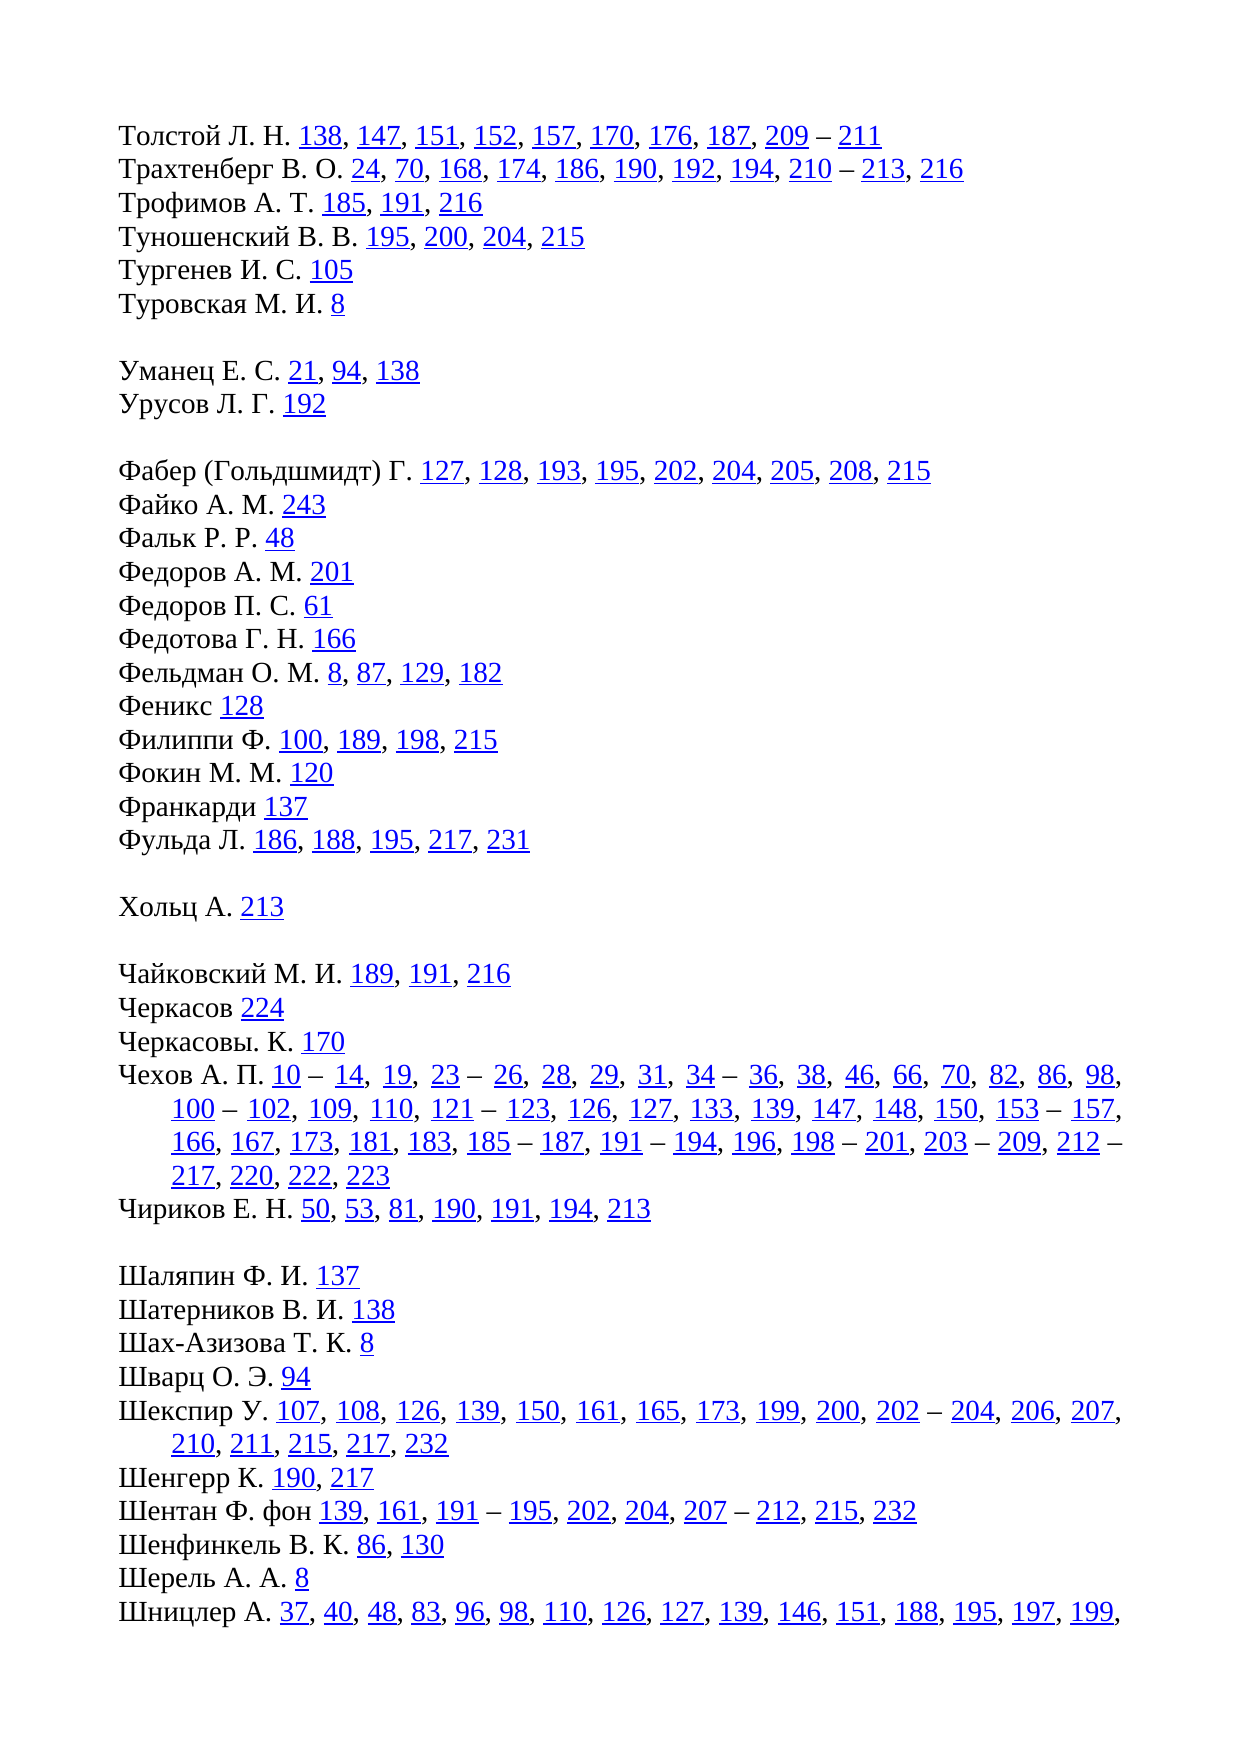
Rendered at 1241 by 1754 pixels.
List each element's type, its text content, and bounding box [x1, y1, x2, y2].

text Филиппи Ф. 100, 189, 198, 215 [118, 722, 1122, 755]
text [118, 1594, 1122, 1627]
text Фокин М. М. 120 [118, 755, 1122, 789]
text Шах-Азизова Т. К. 8 [118, 1326, 1122, 1359]
text Трахтенберг В. О. 24, 70, 168, 174, 186, 190, 192, 194, 210 – 213, 216 [118, 152, 1122, 185]
text Тургенев И. С. 105 [118, 252, 1122, 286]
text Файко А. М. 243 [118, 487, 1122, 521]
text Шекспир У. 107, 108, 126, 139, 150, 161, 165, 173, 199, 200, 202 – 204, 206, 207, 210, 211, 215, 217, 232 [118, 1393, 1122, 1460]
text Чехов А. П. 10 – 14, 19, 23 – 26, 28, 29, 31, 34 – 36, 38, 46, 66, 70, 82, 86, 98, 100 – 102, 109, 110, 121 – 123, 126, 127, 133, 139, 147, 148, 150, 153 – 157, 166, 167, 173, 181, 183, 185 – 187, 191 – 194, 196, 198 – 201, 203 – 209, 212 – 217, 220, 222, 223 [118, 1057, 1122, 1191]
text Шварц О. Э. 94 [118, 1359, 1122, 1393]
text Черкасов 224 [118, 990, 1122, 1024]
text Хольц А. 213 [118, 889, 1122, 923]
text Федоров П. С. 61 [118, 588, 1122, 621]
text Фульда Л. 186, 188, 195, 217, 231 [118, 822, 1122, 856]
text Фабер (Гольдшмидт) Г. 127, 128, 193, 195, 202, 204, 205, 208, 215 [118, 453, 1122, 487]
text Толстой Л. Н. 138, 147, 151, 152, 157, 170, 176, 187, 209 – 211 [118, 118, 1122, 152]
text Чириков Е. Н. 50, 53, 81, 190, 191, 194, 213 [118, 1191, 1122, 1225]
text Шаляпин Ф. И. 137 [118, 1258, 1122, 1292]
text Фельдман О. М. 8, 87, 129, 182 [118, 655, 1122, 688]
text Туровская М. И. 8 [118, 286, 1122, 319]
text Уманец Е. С. 21, 94, 138 [118, 353, 1122, 386]
text Туношенский В. В. 195, 200, 204, 215 [118, 219, 1122, 252]
text Шентан Ф. фон 139, 161, 191 – 195, 202, 204, 207 – 212, 215, 232 [118, 1493, 1122, 1527]
text Урусов Л. Г. 192 [118, 386, 1122, 420]
text Федотова Г. Н. 166 [118, 621, 1122, 655]
text Трофимов А. Т. 185, 191, 216 [118, 185, 1122, 219]
text Шенгерр К. 190, 217 [118, 1460, 1122, 1493]
text Чайковский М. И. 189, 191, 216 [118, 957, 1122, 990]
text Феникс 128 [118, 688, 1122, 722]
text Черкасовы. К. 170 [118, 1024, 1122, 1057]
text Шенфинкель В. К. 86, 130 [118, 1527, 1122, 1560]
text Франкарди 137 [118, 789, 1122, 822]
text Федоров А. М. 201 [118, 554, 1122, 588]
text Шатерников В. И. 138 [118, 1292, 1122, 1326]
text Шерель А. А. 8 [118, 1560, 1122, 1594]
text Фальк Р. Р. 48 [118, 521, 1122, 554]
